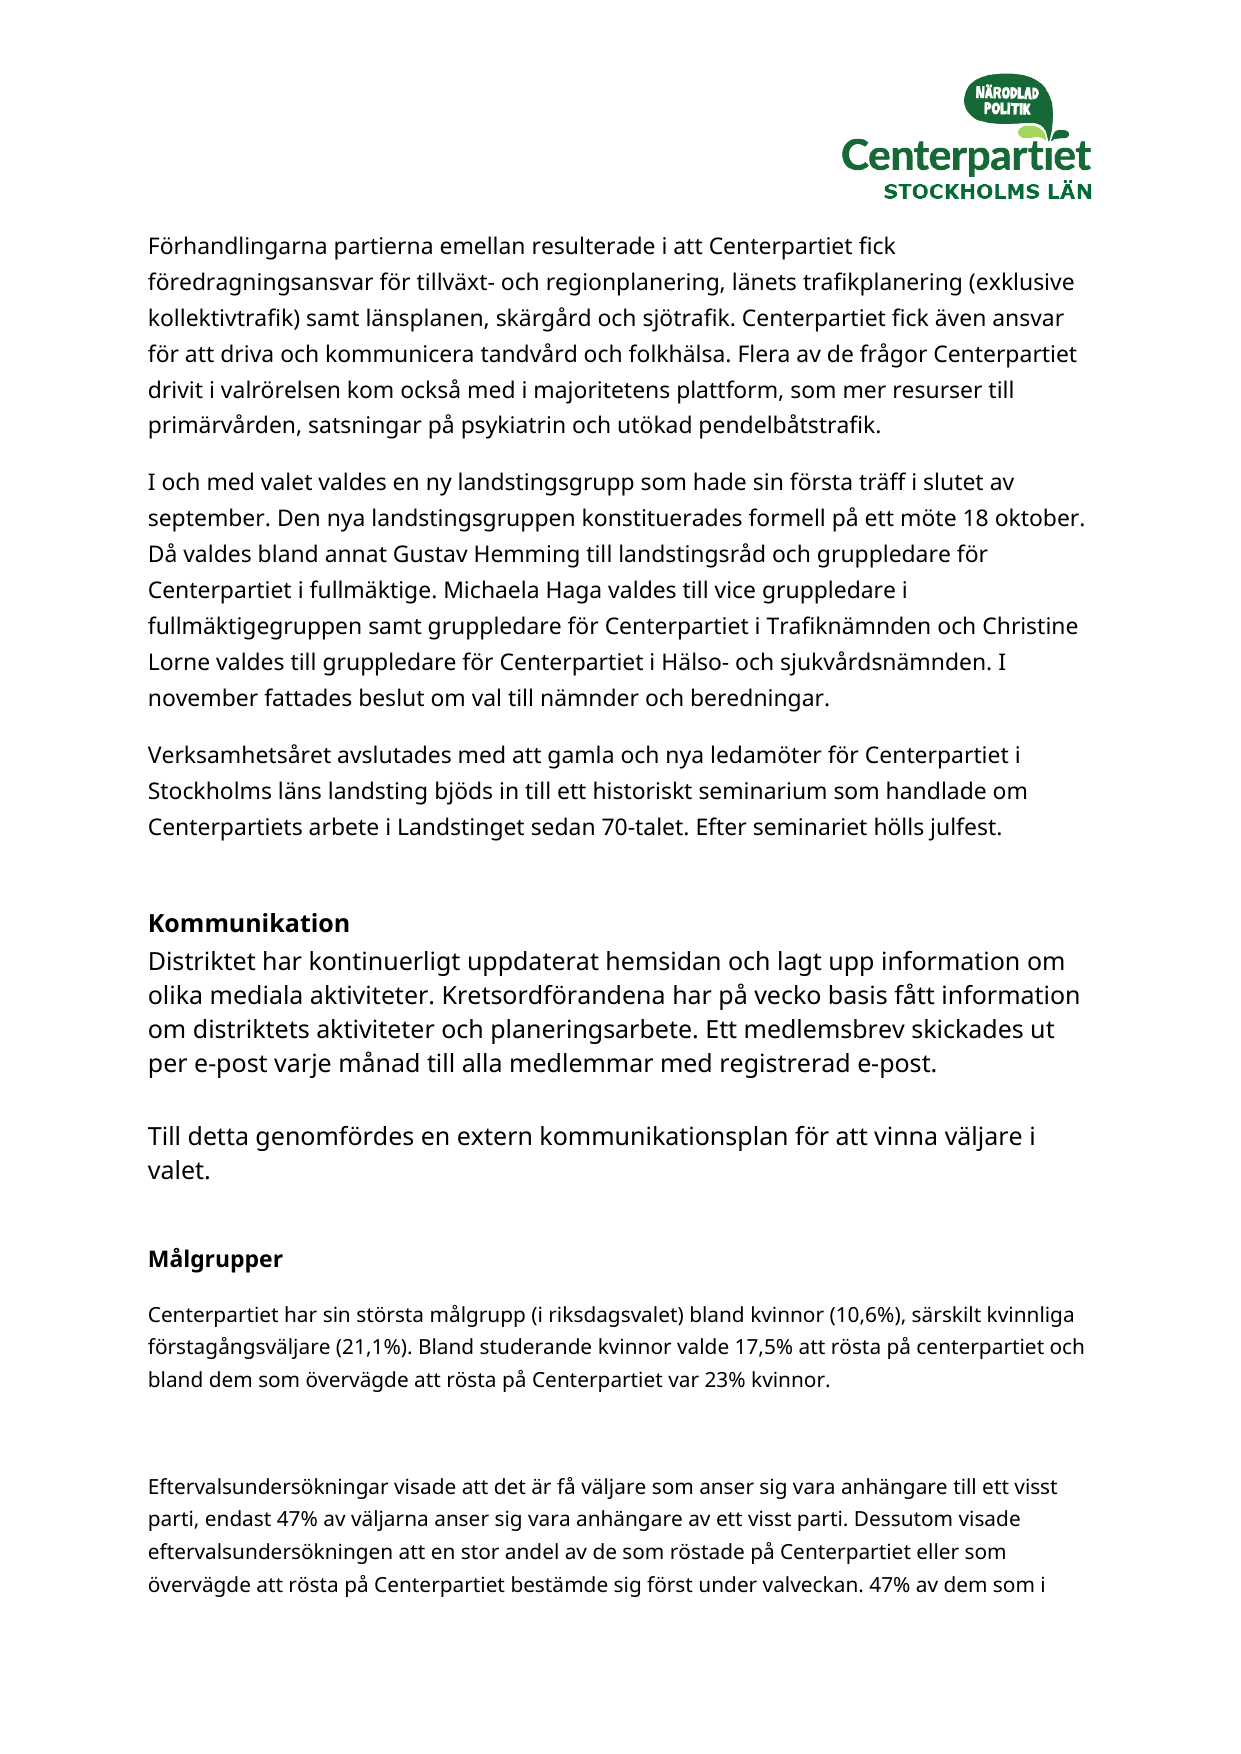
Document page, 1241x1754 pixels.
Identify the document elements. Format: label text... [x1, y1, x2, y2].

text Centerpartiet har sin största målgrupp (i riksdagsvalet) bland kvinnor (10,6%), särskilt kvinnliga förstagångsväljare (21,1%). Bland studerande kvinnor valde 17,5% att rösta på centerpartiet och bland dem som övervägde att rösta på Centerpartiet var 23% kvinnor. [148, 1300, 1092, 1393]
text Verksamhetsåret avslutades med att gamla och nya ledamöter för Centerpartiet i Stockholms läns landsting bjöds in till ett historiskt seminarium som handlade om Centerpartiets arbete i Landstinget sedan 70-talet. Efter seminariet hölls julfest. [148, 739, 1092, 842]
text Kommunikation [148, 906, 1092, 939]
text I och med valet valdes en ny landstingsgrupp som hade sin första träff i slutet av september. Den nya landstingsgruppen konstituerades formell på ett möte 18 oktober. Då valdes bland annat Gustav Hemming till landstingsråd och gruppledare för Centerpartiet i fullmäktige. Michaela Haga valdes till vice gruppledare i fullmäktigegruppen samt gruppledare för Centerpartiet i Trafiknämnden och Christine Lorne valdes till gruppledare för Centerpartiet i Hälso- och sjukvårdsnämnden. I november fattades beslut om val till nämnder och beredningar. [148, 466, 1092, 713]
text Målgrupper [148, 1243, 1092, 1274]
text Till detta genomfördes en extern kommunikationsplan för att vinna väljare i valet. [148, 1118, 1092, 1186]
picture [842, 73, 1093, 205]
text Distriktet har kontinuerligt uppdaterat hemsidan och lagt upp information om olika mediala aktiviteter. Kretsordförandena har på vecko basis fått information om distriktets aktiviteter och planeringsarbete. Ett medlemsbrev skickades ut per e-post varje månad till alla medlemmar med registrerad e-post. [148, 944, 1092, 1080]
